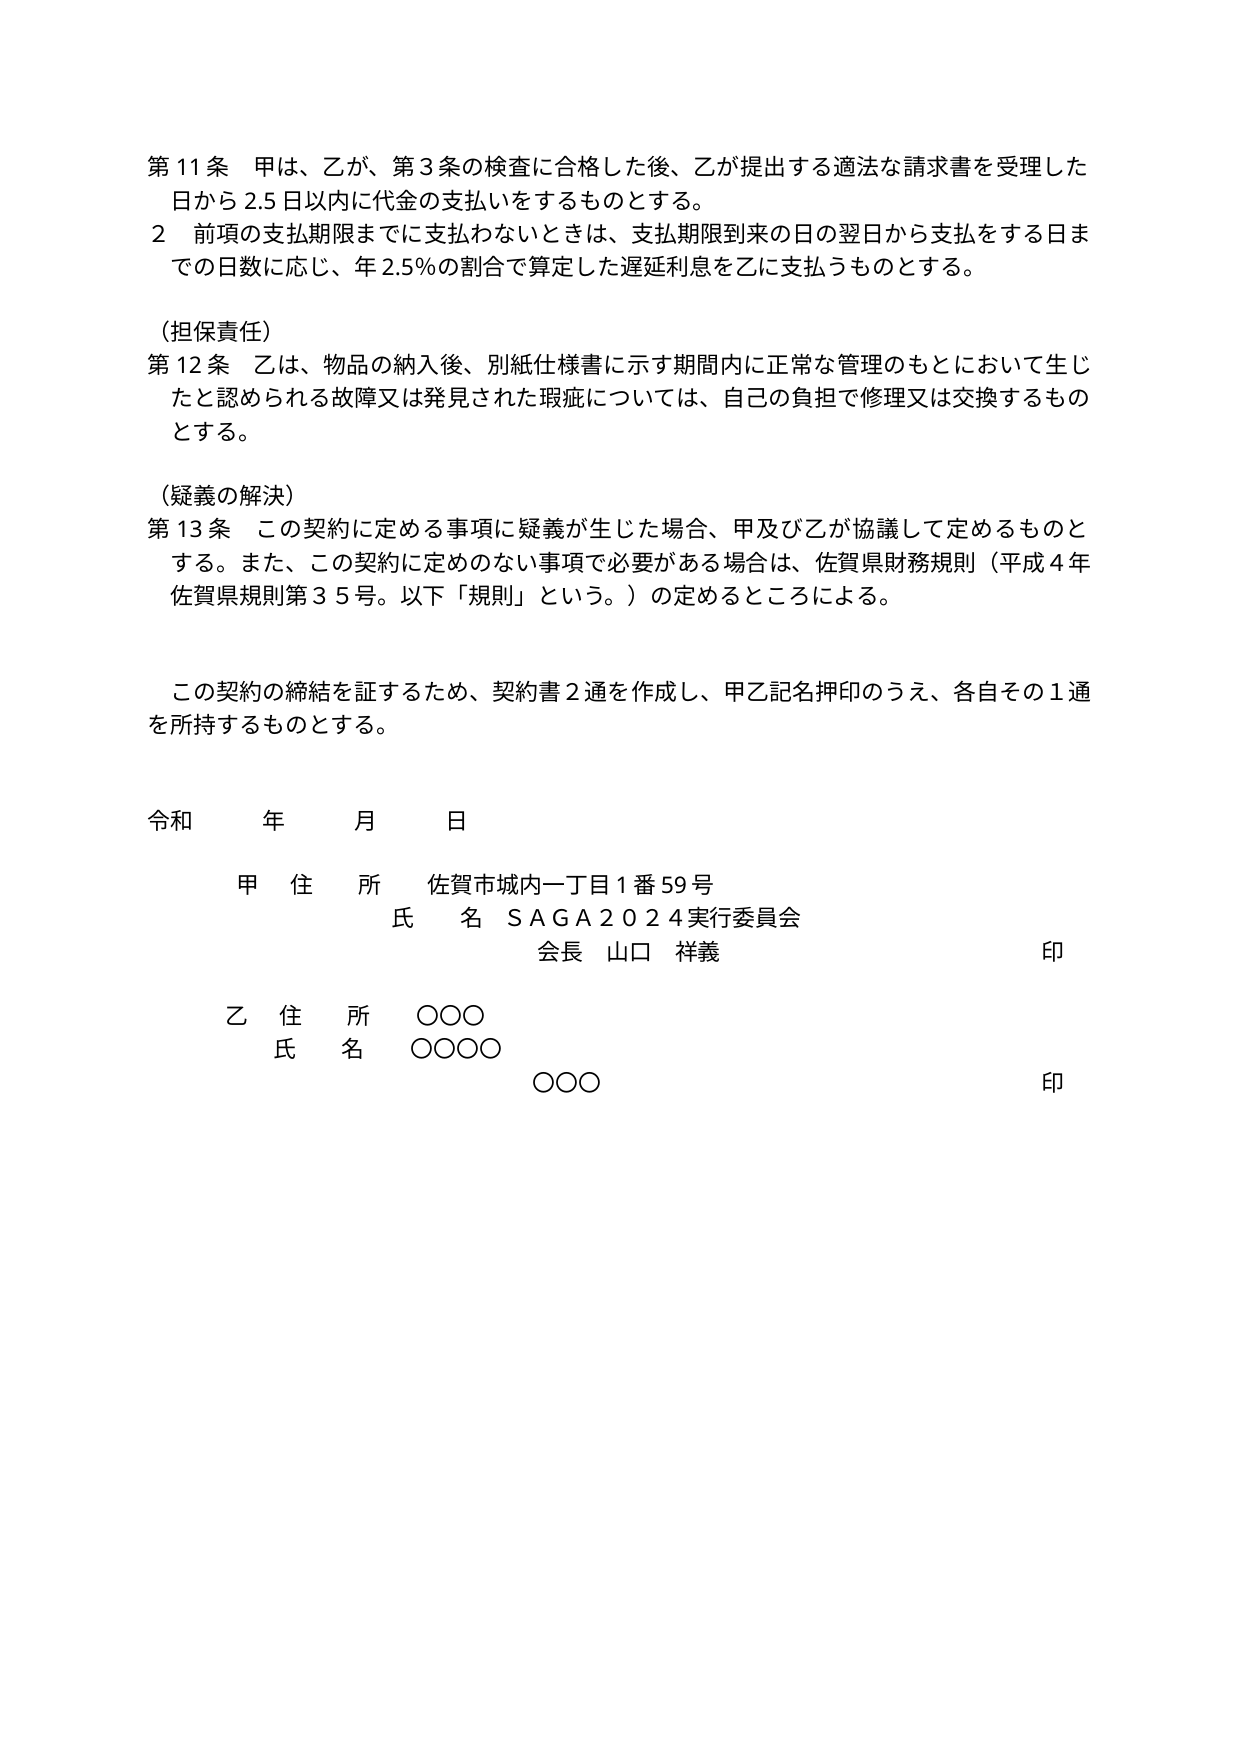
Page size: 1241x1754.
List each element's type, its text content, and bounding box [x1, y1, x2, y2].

text 氏 名 〇〇〇〇 [148, 1031, 1092, 1064]
text 〇〇〇 印 [498, 1064, 1092, 1098]
text 第11条 甲は、乙が、第３条の検査に合格した後、乙が提出する適法な請求書を受理した日から2.5日以内に代金の支払いをするものとする。 [148, 149, 1092, 216]
text 甲 住 所 佐賀市城内一丁目1番59号 [148, 867, 1092, 900]
text （疑義の解決） [148, 478, 1092, 511]
text （担保責任） [148, 314, 1092, 347]
text 第13条 この契約に定める事項に疑義が生じた場合、甲及び乙が協議して定めるものと する。また、この契約に定めのない事項で必要がある場合は、佐賀県財務規則（平成４年佐賀県規則第３５号。以下「規則」という。）の定めるところによる。 [148, 511, 1092, 611]
text 会長 山口 祥義 印 [148, 933, 1092, 967]
text 乙 住 所 〇〇〇 [148, 998, 1092, 1031]
text 氏 名 ＳＡＧＡ２０２４実行委員会 [323, 900, 1092, 933]
text 令和 年 月 日 [148, 802, 1092, 836]
text 第12条 乙は、物品の納入後、別紙仕様書に示す期間内に正常な管理のもとにおいて生じたと認められる故障又は発見された瑕疵については、自己の負担で修理又は交換するものとする。 [148, 347, 1092, 447]
text ２ 前項の支払期限までに支払わないときは、支払期限到来の日の翌日から支払をする日までの日数に応じ、年2.5％の割合で算定した遅延利息を乙に支払うものとする。 [148, 216, 1092, 282]
text この契約の締結を証するため、契約書２通を作成し、甲乙記名押印のうえ、各自その１通を所持するものとする。 [148, 673, 1092, 740]
